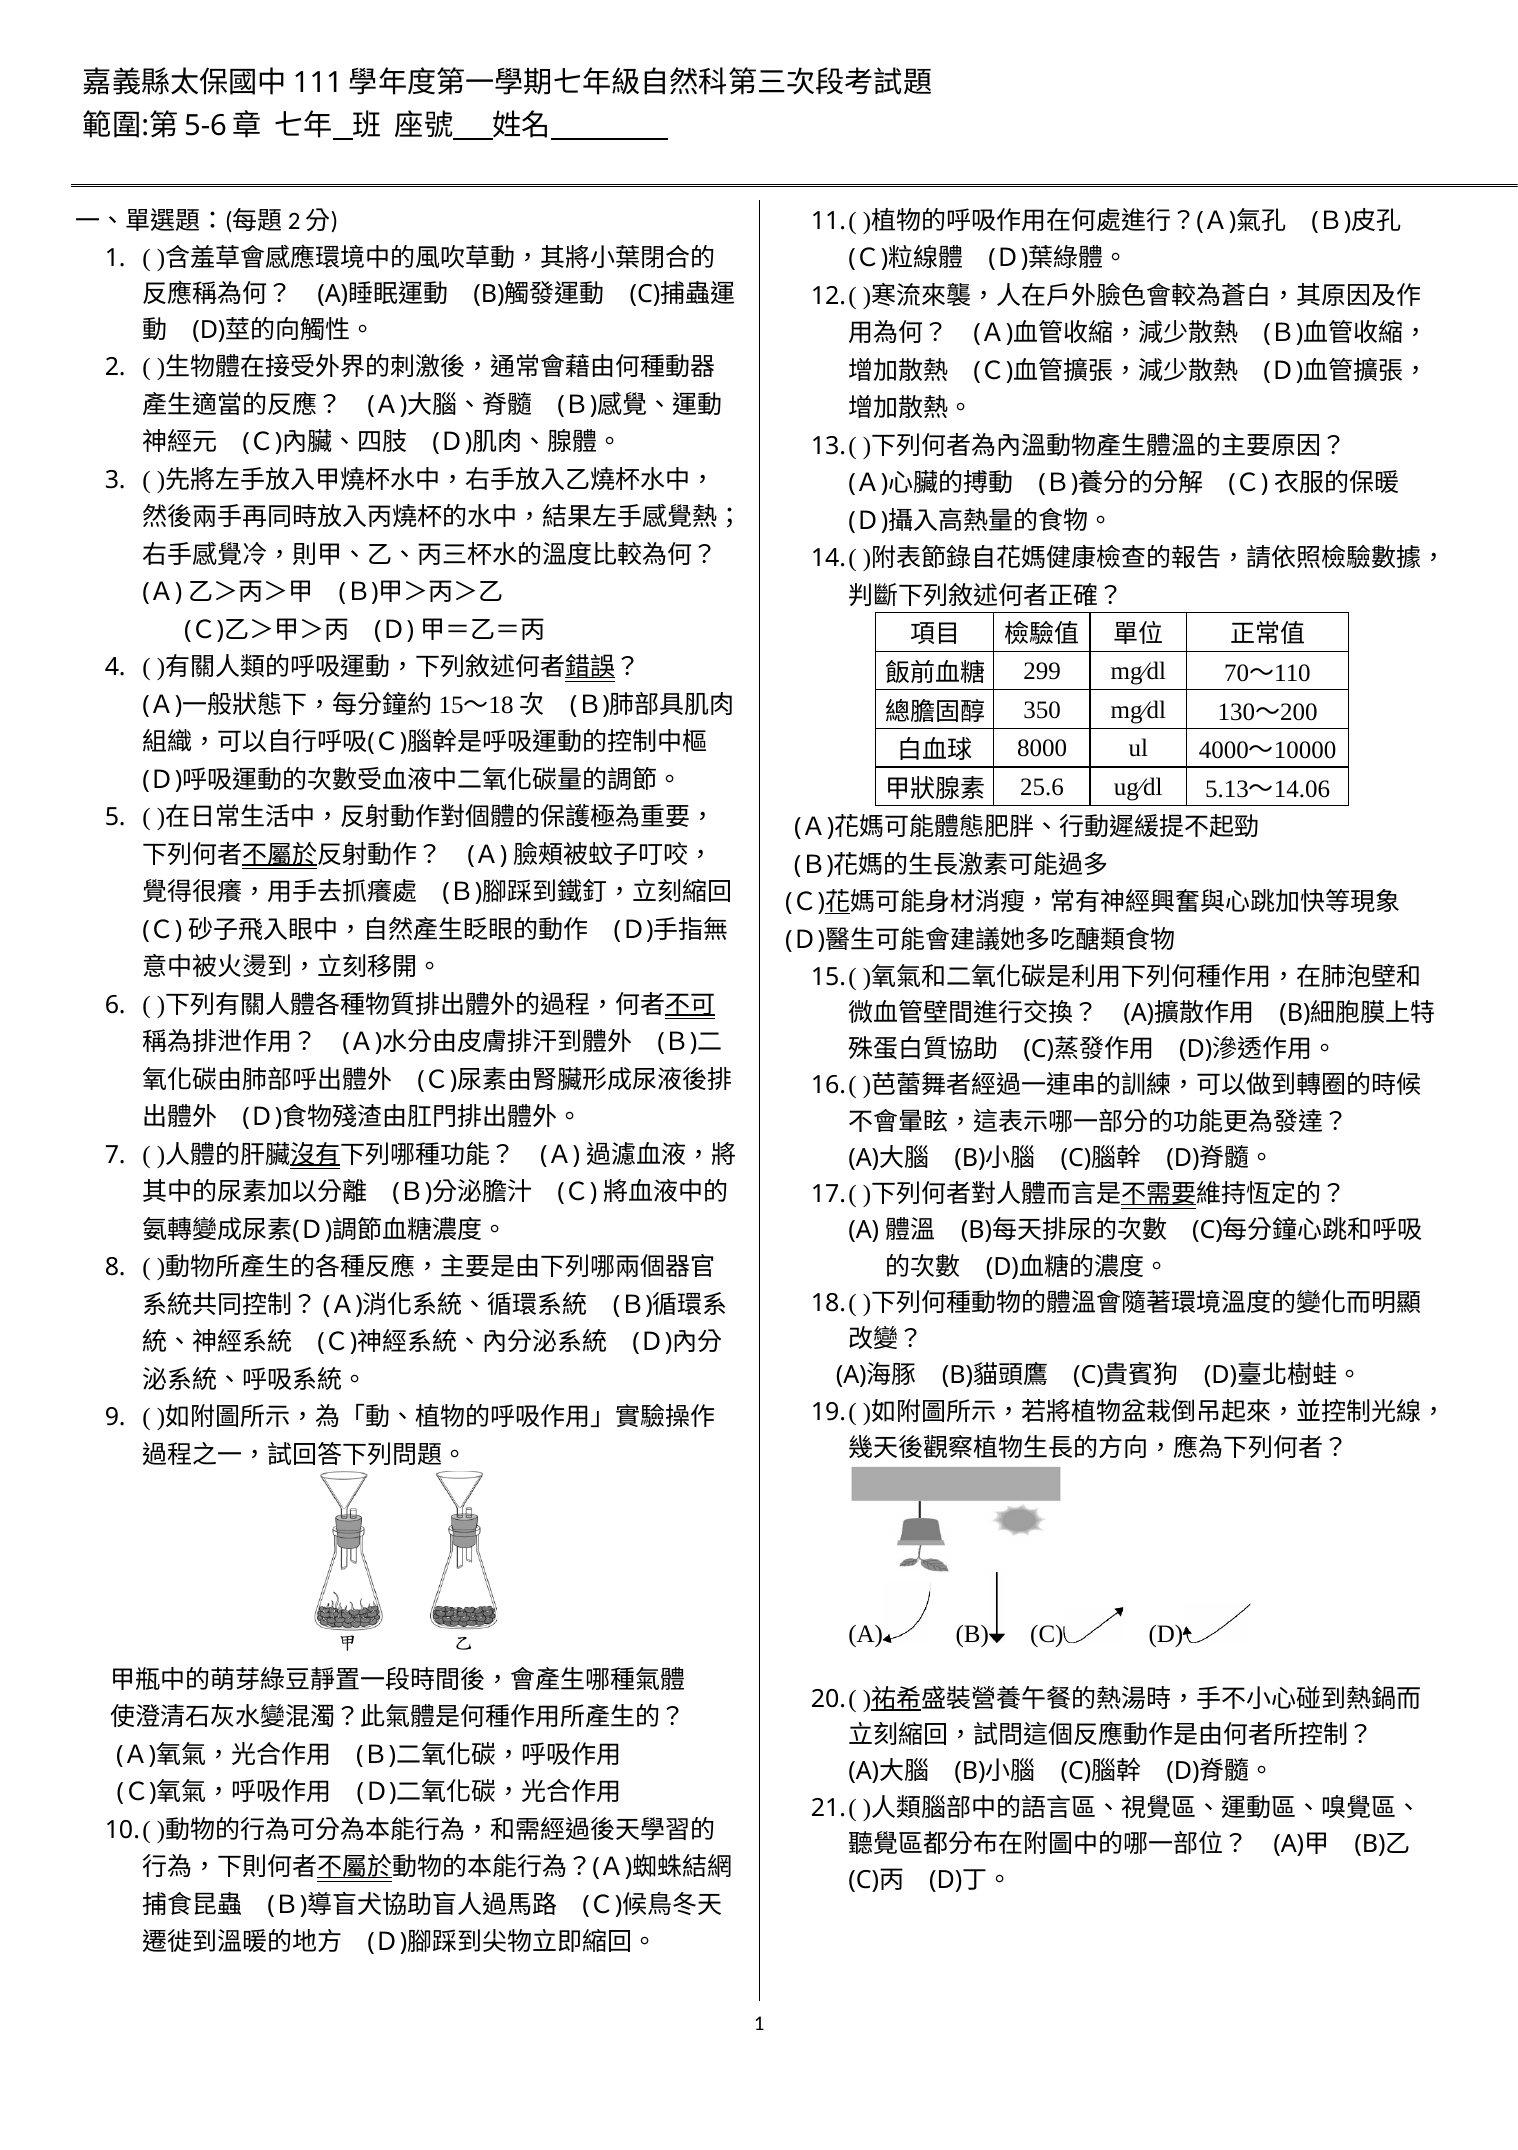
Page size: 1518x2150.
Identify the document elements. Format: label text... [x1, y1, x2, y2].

table_cell 25.6 [994, 768, 1089, 805]
list ( )下列有關人體各種物質排出體外的過程，何者不可稱為排泄作用？ (Ａ)水分由皮膚排汗到體外 (Ｂ)二氧化碳由肺部呼出體外 (Ｃ)尿素由腎臟形成尿液後排出體外 (Ｄ)食物殘渣由肛門排出體外。 [104, 983, 737, 1133]
table_cell 299 [994, 652, 1089, 689]
list ( )在日常生活中，反射動作對個體的保護極為重要，下列何者不屬於反射動作？ (Ａ) 臉頰被蚊子叮咬，覺得很癢，用手去抓癢處 (Ｂ)腳踩到鐵釘，立刻縮回 (Ｃ) 砂子飛入眼中，自然產生眨眼的動作 (Ｄ)手指無意中被火燙到，立刻移開。 [104, 796, 737, 983]
text (Ａ)花媽可能體態肥胖、行動遲緩提不起勁 [781, 806, 1443, 843]
text (Ａ)一般狀態下，每分鐘約 15～18 次 (Ｂ)肺部具肌肉組織，可以自行呼吸(Ｃ)腦幹是呼吸運動的控制中樞(Ｄ)呼吸運動的次數受血液中二氧化碳量的調節。 [142, 683, 737, 796]
list ( )如附圖所示，若將植物盆栽倒吊起來，並控制光線，幾天後觀察植物生長的方向，應為下列何者？ (A) (B) (C) (D) [811, 1391, 1443, 1649]
list ( )如附圖所示，為「動、植物的呼吸作用」實驗操作過程之一，試回答下列問題。 [104, 1396, 737, 1471]
list ( )下列何者對人體而言是不需要維持恆定的？ [811, 1173, 1443, 1210]
list ( )氧氣和二氧化碳是利用下列何種作用，在肺泡壁和微血管壁間進行交換？ (A)擴散作用 (B)細胞膜上特殊蛋白質協助 (C)蒸發作用 (D)滲透作用。 [811, 956, 1443, 1065]
picture [988, 1572, 1005, 1643]
text 使澄清石灰水變混濁？此氣體是何種作用所產生的？ [79, 1696, 737, 1733]
table_cell 白血球 [876, 729, 993, 766]
picture [1063, 1607, 1124, 1643]
list 體溫 (B)每天排尿的次數 (C)每分鐘心跳和呼吸 [848, 1210, 1443, 1246]
list ( )動物的行為可分為本能行為，和需經過後天學習的行為，下則何者不屬於動物的本能行為？(Ａ)蜘蛛結網捕食昆蟲 (Ｂ)導盲犬協助盲人過馬路 (Ｃ)候鳥冬天遷徙到溫暖的地方 (Ｄ)腳踩到尖物立即縮回。 [104, 1808, 737, 1958]
table_cell 4000～10000 [1187, 729, 1348, 766]
list ( )人體的肝臟沒有下列哪種功能？ (Ａ) 過濾血液，將其中的尿素加以分離 (Ｂ)分泌膽汁 (Ｃ) 將血液中的氨轉變成尿素(Ｄ)調節血糖濃度。 [104, 1133, 737, 1246]
text 的次數 (D)血糖的濃度。 [886, 1246, 1443, 1282]
list ( )寒流來襲，人在戶外臉色會較為蒼白，其原因及作用為何？ (Ａ)血管收縮，減少散熱 (Ｂ)血管收縮，增加散熱 (Ｃ)血管擴張，減少散熱 (Ｄ)血管擴張，增加散熱。 [811, 275, 1443, 425]
table_cell 飯前血糖 [876, 652, 993, 689]
text 一、單選題：(每題2分) [75, 200, 737, 237]
text (A)大腦 (B)小腦 (C)腦幹 (D)脊髓。 [848, 1137, 1443, 1173]
list ( )有關人類的呼吸運動，下列敘述何者錯誤？ [104, 646, 737, 683]
table_cell mg∕dl [1091, 652, 1186, 689]
text (Ｃ)花媽可能身材消瘦，常有神經興奮與心跳加快等現象 [766, 881, 1443, 918]
text (Ｃ)乙＞甲＞丙 (Ｄ) 甲＝乙＝丙 [142, 608, 737, 646]
list ( )下列何種動物的體溫會隨著環境溫度的變化而明顯改變？ [811, 1282, 1443, 1355]
text (Ｂ)花媽的生長激素可能過多 [781, 843, 1443, 881]
table_cell 350 [994, 690, 1089, 728]
list ( )芭蕾舞者經過一連串的訓練，可以做到轉圈的時候不會暈眩，這表示哪一部分的功能更為發達？ [811, 1065, 1443, 1137]
text (Ａ)心臟的搏動 (Ｂ)養分的分解 (Ｃ) 衣服的保暖 (Ｄ)攝入高熱量的食物。 [848, 462, 1443, 537]
list ( )植物的呼吸作用在何處進行？(Ａ)氣孔 (Ｂ)皮孔 (Ｃ)粒線體 (Ｄ)葉綠體。 [811, 200, 1443, 275]
table_cell 甲狀腺素 [876, 768, 993, 805]
table_header 單位 [1091, 613, 1186, 651]
table_cell 5.13～14.06 [1187, 768, 1348, 805]
table_cell 130～200 [1187, 690, 1348, 728]
table_cell 70～110 [1187, 652, 1348, 689]
list ( )動物所產生的各種反應，主要是由下列哪兩個器官系統共同控制？ (Ａ)消化系統、循環系統 (Ｂ)循環系統、神經系統 (Ｃ)神經系統、內分泌系統 (Ｄ)內分泌系統、呼吸系統。 [104, 1246, 737, 1396]
list ( )人類腦部中的語言區、視覺區、運動區、嗅覺區、聽覺區都分布在附圖中的哪一部位？ (A)甲 (B)乙 (C)丙 (D)丁。 [811, 1787, 1443, 1896]
list ( )含羞草會感應環境中的風吹草動，其將小葉閉合的反應稱為何？ (A)睡眠運動 (B)觸發運動 (C)捕蟲運動 (D)莖的向觸性。 [104, 237, 737, 346]
list ( )附表節錄自花媽健康檢查的報告，請依照檢驗數據，判斷下列敘述何者正確？ [811, 537, 1443, 612]
table_cell ul [1091, 729, 1186, 766]
list ( )生物體在接受外界的刺激後，通常會藉由何種動器產生適當的反應？ (Ａ)大腦、脊髓 (Ｂ)感覺、運動神經元 (Ｃ)內臟、四肢 (Ｄ)肌肉、腺體。 [104, 346, 737, 458]
table_cell mg∕dl [1091, 690, 1186, 728]
table_header 正常值 [1187, 613, 1348, 651]
picture [882, 1582, 931, 1643]
list ( )祐希盛裝營養午餐的熱湯時，手不小心碰到熱鍋而立刻縮回，試問這個反應動作是由何者所控制？ [811, 1678, 1443, 1751]
text (Ａ)氧氣，光合作用 (Ｂ)二氧化碳，呼吸作用 [79, 1733, 737, 1771]
text 甲瓶中的萌芽綠豆靜置一段時間後，會產生哪種氣體 [79, 1658, 737, 1696]
text (Ｃ)氧氣，呼吸作用 (Ｄ)二氧化碳，光合作用 [79, 1771, 737, 1808]
list ( )先將左手放入甲燒杯水中，右手放入乙燒杯水中，然後兩手再同時放入丙燒杯的水中，結果左手感覺熱；右手感覺冷，則甲、乙、丙三杯水的溫度比較為何？ (Ａ) 乙＞丙＞甲 (Ｂ)甲＞丙＞乙 [104, 458, 737, 608]
table_header 檢驗值 [994, 613, 1089, 651]
picture [1182, 1603, 1251, 1643]
list ( )下列何者為內溫動物產生體溫的主要原因？ [811, 425, 1443, 462]
table_header 項目 [876, 613, 993, 651]
text (A)大腦 (B)小腦 (C)腦幹 (D)脊髓。 [848, 1751, 1443, 1787]
table_cell 8000 [994, 729, 1089, 766]
text (A)海豚 (B)貓頭鷹 (C)貴賓狗 (D)臺北樹蛙。 [811, 1355, 1443, 1391]
table_cell ug∕dl [1091, 768, 1186, 805]
table_cell 總膽固醇 [876, 690, 993, 728]
text (Ｄ)醫生可能會建議她多吃醣類食物 [766, 918, 1443, 956]
picture [314, 1471, 498, 1651]
